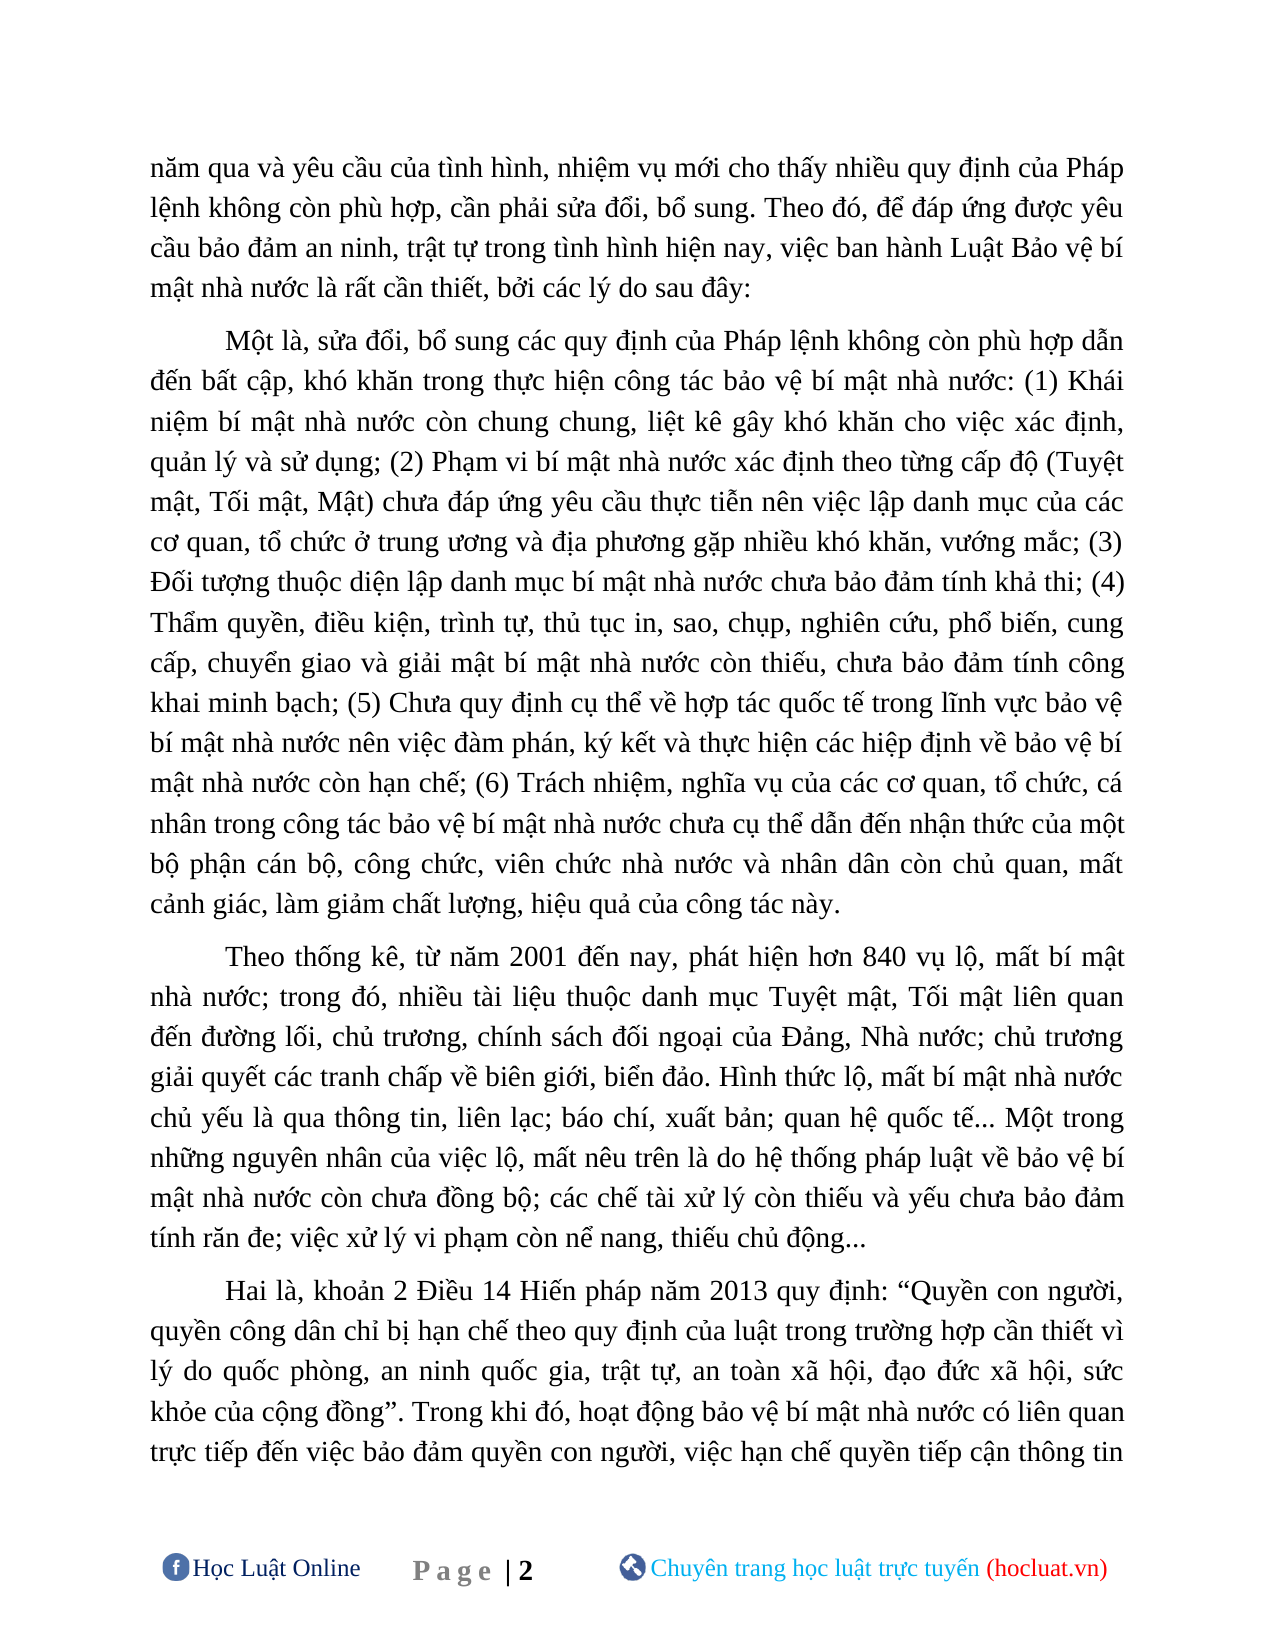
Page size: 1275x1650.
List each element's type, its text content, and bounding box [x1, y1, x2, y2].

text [150, 150, 1125, 304]
text Một là, sửa đổi, bổ sung các quy định của Pháp lệnh không còn phù hợp dẫn đến bất cập, khó khăn trong thực hiện công tác bảo vệ bí mật nhà nước: (1) Khái niệm bí mật nhà nước còn chung chung, liệt kê gây khó khăn cho việc xác định, quản lý và sử dụng; (2) Phạm vi bí mật nhà nước xác định theo từng cấp độ (Tuyệt mật, Tối mật, Mật) chưa đáp ứng yêu cầu thực tiễn nên việc lập danh mục của các cơ quan, tổ chức ở trung ương và địa phương gặp nhiều khó khăn, vướng mắc; (3) Đối tượng thuộc diện lập danh mục bí mật nhà nước chưa bảo đảm tính khả thi; (4) Thẩm quyền, điều kiện, trình tự, thủ tục in, sao, chụp, nghiên cứu, phổ biến, cung cấp, chuyển giao và giải mật bí mật nhà nước còn thiếu, chưa bảo đảm tính công khai minh bạch; (5) Chưa quy định cụ thể về hợp tác quốc tế trong lĩnh vực bảo vệ bí mật nhà nước nên việc đàm phán, ký kết và thực hiện các hiệp định về bảo vệ bí mật nhà nước còn hạn chế; (6) Trách nhiệm, nghĩa vụ của các cơ quan, tổ chức, cá nhân trong công tác bảo vệ bí mật nhà nước chưa cụ thể dẫn đến nhận thức của một bộ phận cán bộ, công chức, viên chức nhà nước và nhân dân còn chủ quan, mất cảnh giác, làm giảm chất lượng, hiệu quả của công tác này. [150, 323, 1125, 920]
text Theo thống kê, từ năm 2001 đến nay, phát hiện hơn 840 vụ lộ, mất bí mật nhà nước; trong đó, nhiều tài liệu thuộc danh mục Tuyệt mật, Tối mật liên quan đến đường lối, chủ trương, chính sách đối ngoại của Đảng, Nhà nước; chủ trương giải quyết các tranh chấp về biên giới, biển đảo. Hình thức lộ, mất bí mật nhà nước chủ yếu là qua thông tin, liên lạc; báo chí, xuất bản; quan hệ quốc tế... Một trong những nguyên nhân của việc lộ, mất nêu trên là do hệ thống pháp luật về bảo vệ bí mật nhà nước còn chưa đồng bộ; các chế tài xử lý còn thiếu và yếu chưa bảo đảm tính răn đe; việc xử lý vi phạm còn nể nang, thiếu chủ động... [150, 939, 1125, 1254]
picture [162, 1553, 190, 1581]
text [150, 1273, 1125, 1467]
picture [619, 1553, 646, 1581]
